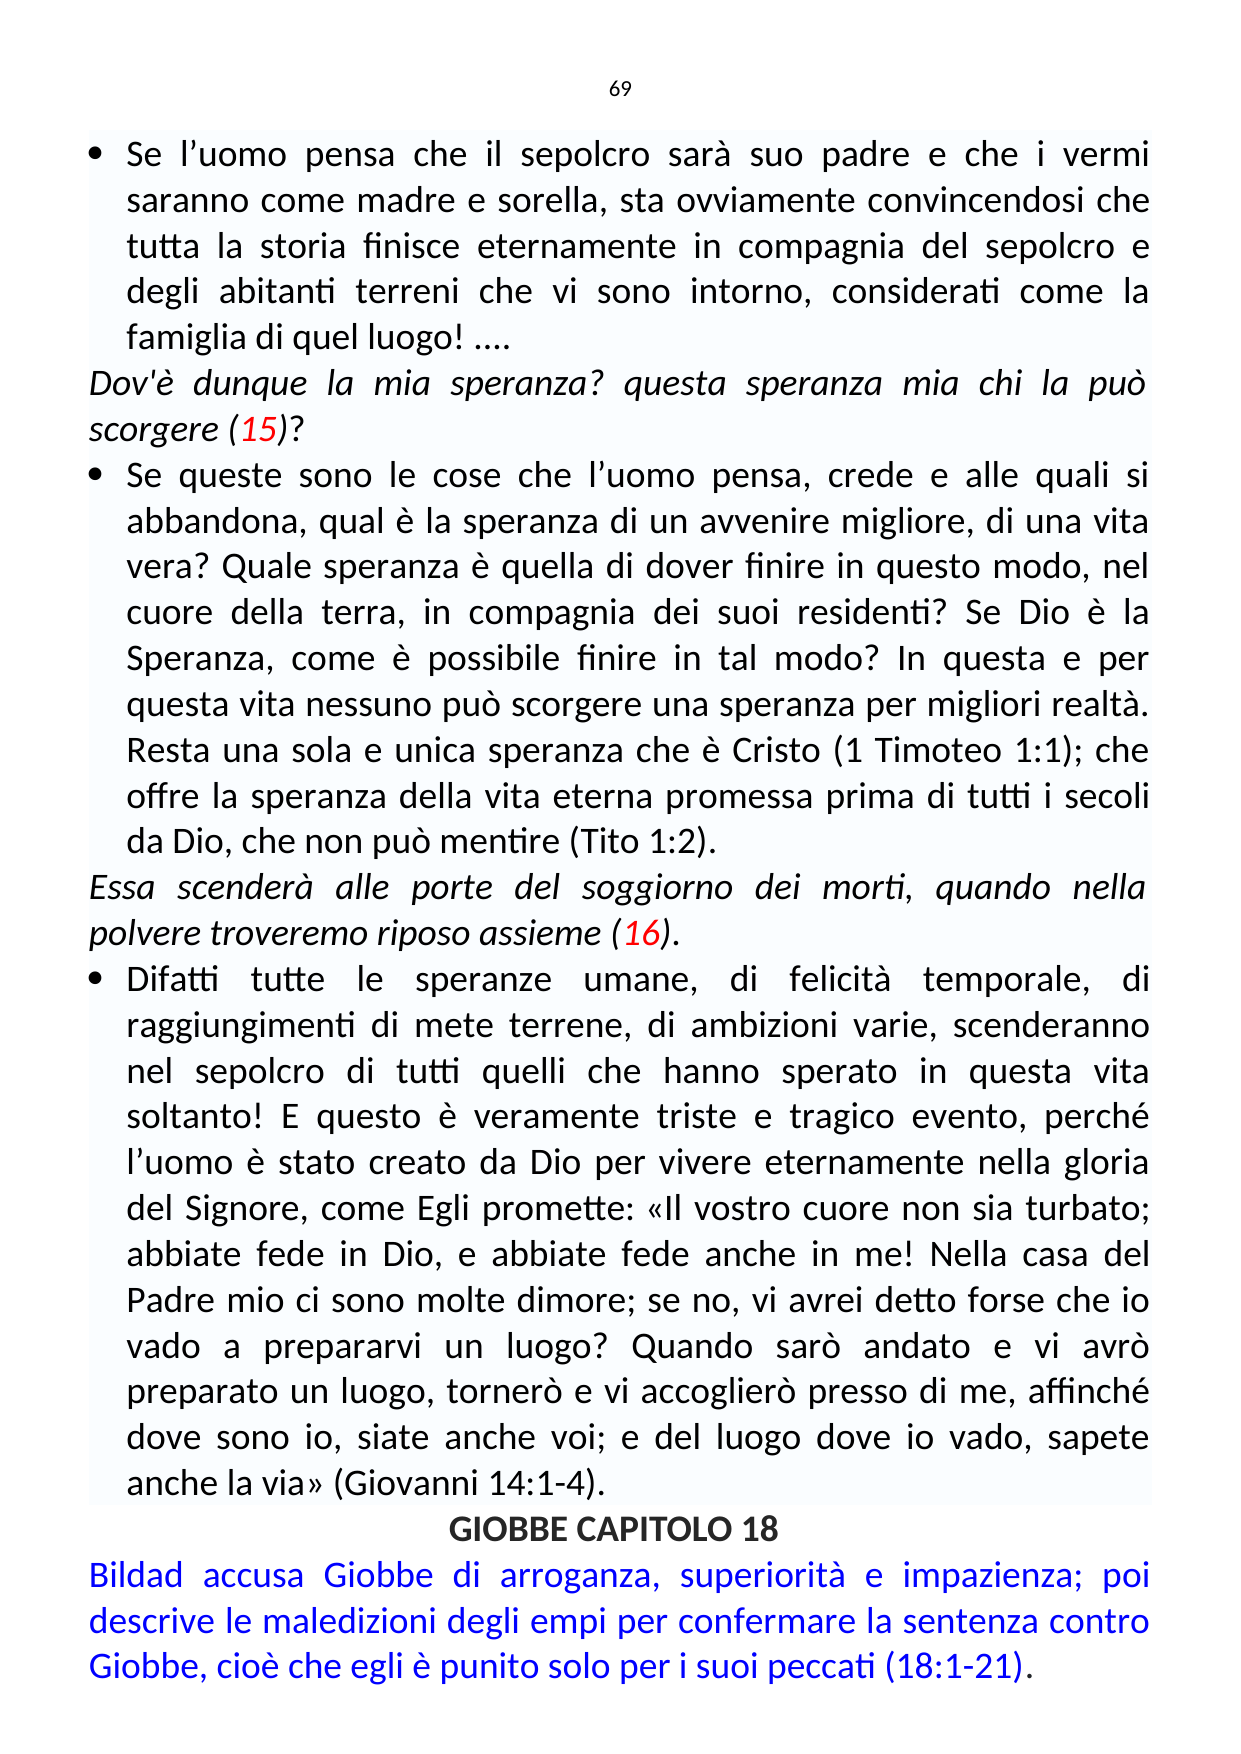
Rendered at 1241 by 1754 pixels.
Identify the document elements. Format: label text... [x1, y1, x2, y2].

list Difatti tutte le speranze umane, di felicità temporale, di raggiungimenti di mete terrene, di ambizioni varie, scenderanno nel sepolcro di tutti quelli che hanno sperato in questa vita soltanto! E questo è veramente triste e tragico evento, perché l’uomo è stato creato da Dio per vivere eternamente nella gloria del Signore, come Egli promette: «Il vostro cuore non sia turbato; abbiate fede in Dio, e abbiate fede anche in me! Nella casa del Padre mio ci sono molte dimore; se no, vi avrei detto forse che io vado a prepararvi un luogo? Quando sarò andato e vi avrò preparato un luogo, tornerò e vi accoglierò presso di me, affinché dove sono io, siate anche voi; e del luogo dove io vado, sapete anche la via» (Giovanni 14:1-4). [89, 955, 1152, 1505]
list Se l’uomo pensa che il sepolcro sarà suo padre e che i vermi saranno come madre e sorella, sta ovviamente convincendosi che tutta la storia finisce eternamente in compagnia del sepolcro e degli abitanti terreni che vi sono intorno, considerati come la famiglia di quel luogo! .... [89, 130, 1152, 359]
list Se queste sono le cose che l’uomo pensa, crede e alle quali si abbandona, qual è la speranza di un avvenire migliore, di una vita vera? Quale speranza è quella di dover finire in questo modo, nel cuore della terra, in compagnia dei suoi residenti? Se Dio è la Speranza, come è possibile finire in tal modo? In questa e per questa vita nessuno può scorgere una speranza per migliori realtà. Resta una sola e unica speranza che è Cristo (1 Timoteo 1:1); che offre la speranza della vita eterna promessa prima di tutti i secoli da Dio, che non può mentire (Tito 1:2). [89, 451, 1152, 863]
text GIOBBE CAPITOLO 18 [89, 1505, 1139, 1551]
text Essa scenderà alle porte del soggiorno dei morti, quando nella polvere troveremo riposo assieme (16). [89, 863, 1152, 955]
text Dov'è dunque la mia speranza? questa speranza mia chi la può scorgere (15)? [89, 359, 1152, 451]
text Bildad accusa Giobbe di arroganza, superiorità e impazienza; poi descrive le maledizioni degli empi per confermare la sentenza contro Giobbe, cioè che egli è punito solo per i suoi peccati (18:1-21). [89, 1642, 1152, 1688]
